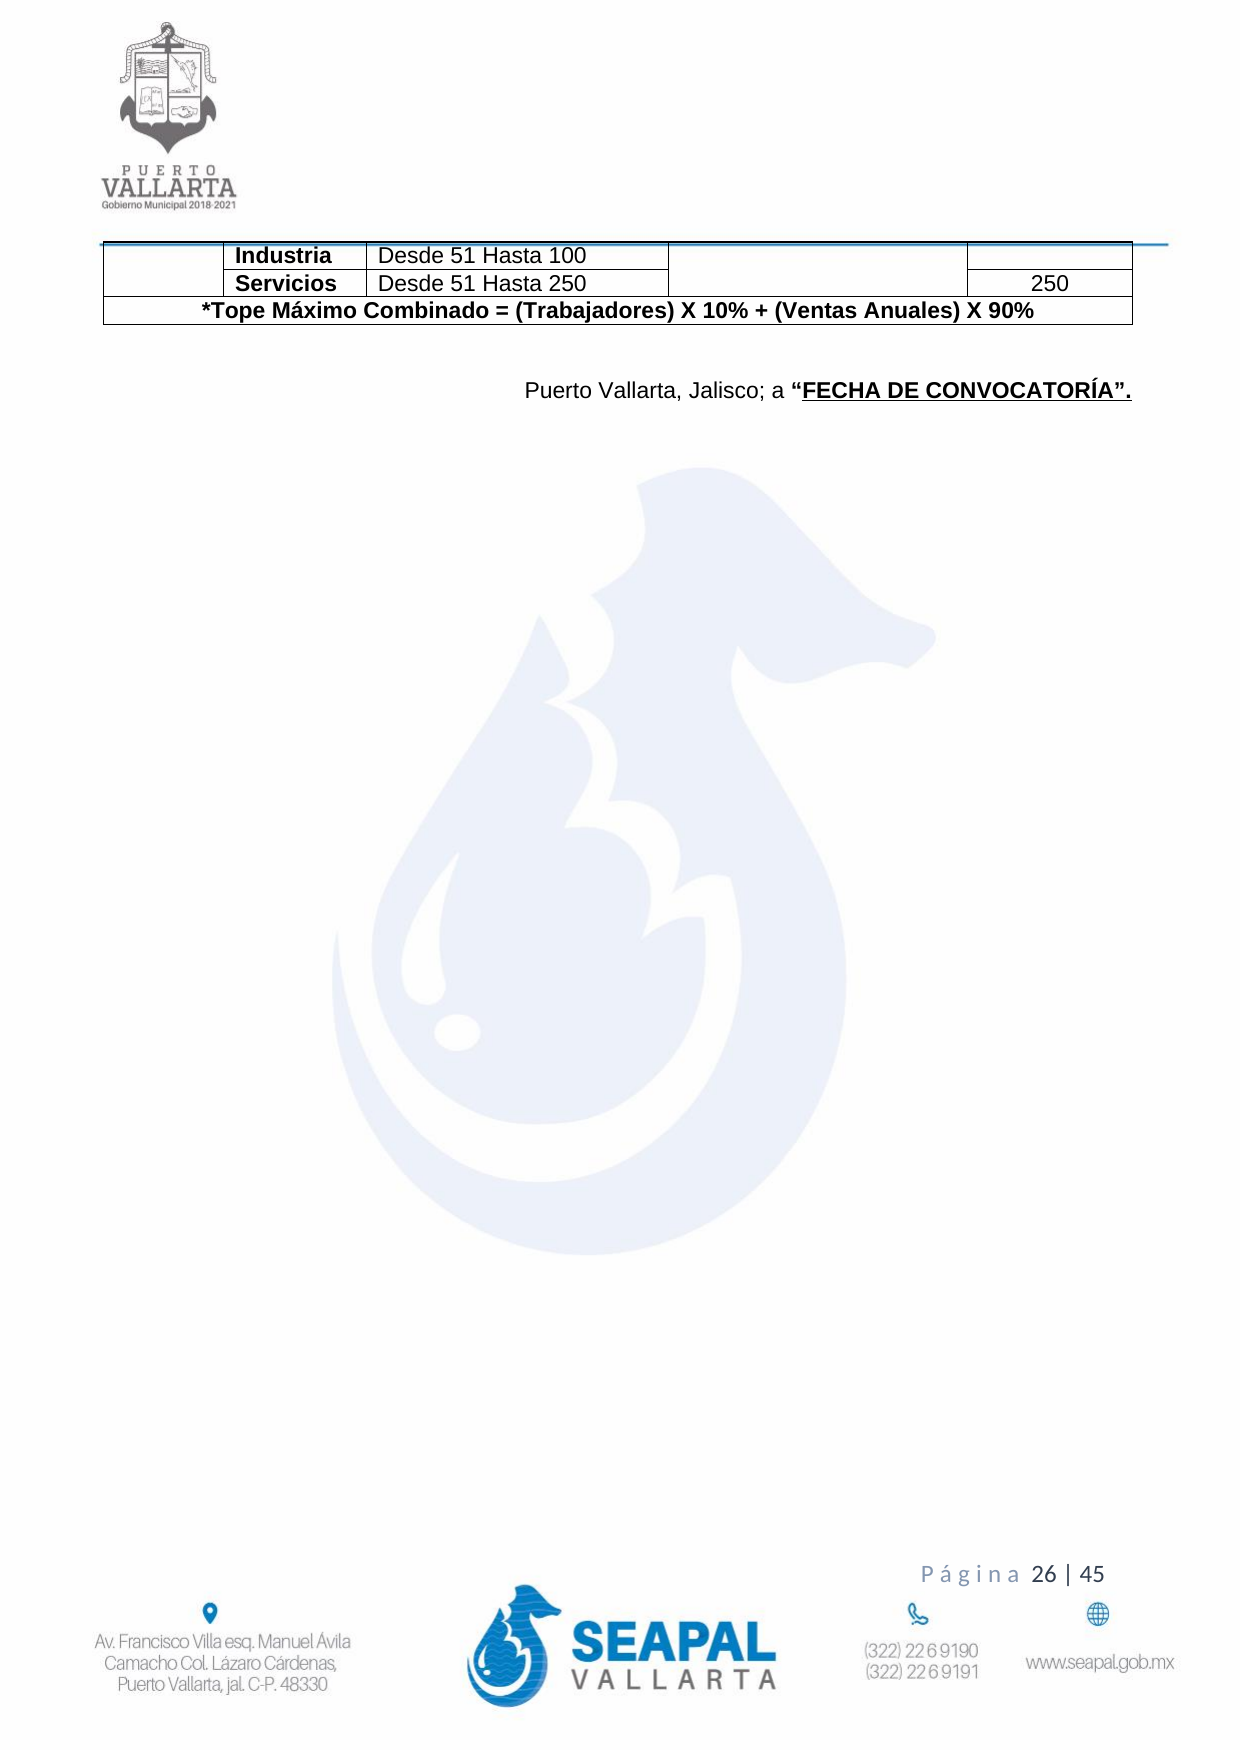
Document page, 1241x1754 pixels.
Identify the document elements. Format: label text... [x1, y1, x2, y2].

text Puerto Vallarta, Jalisco; a “FECHA DE CONVOCATORÍA”. [103, 377, 1132, 404]
table_cell Servicios [224, 270, 366, 296]
table_cell *Tope Máximo Combinado = (Trabajadores) X 10% + (Ventas Anuales) X 90% [104, 297, 1132, 323]
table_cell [669, 243, 967, 296]
table_cell 235 [968, 243, 1132, 269]
table_cell Desde 51 Hasta 250 [367, 270, 668, 296]
table_cell Mediana [104, 243, 223, 296]
picture [0, 0, 1241, 1750]
table_cell Industria [224, 243, 366, 269]
table_cell Desde 51 Hasta 100 [367, 243, 668, 269]
table_cell 250 [968, 270, 1132, 296]
